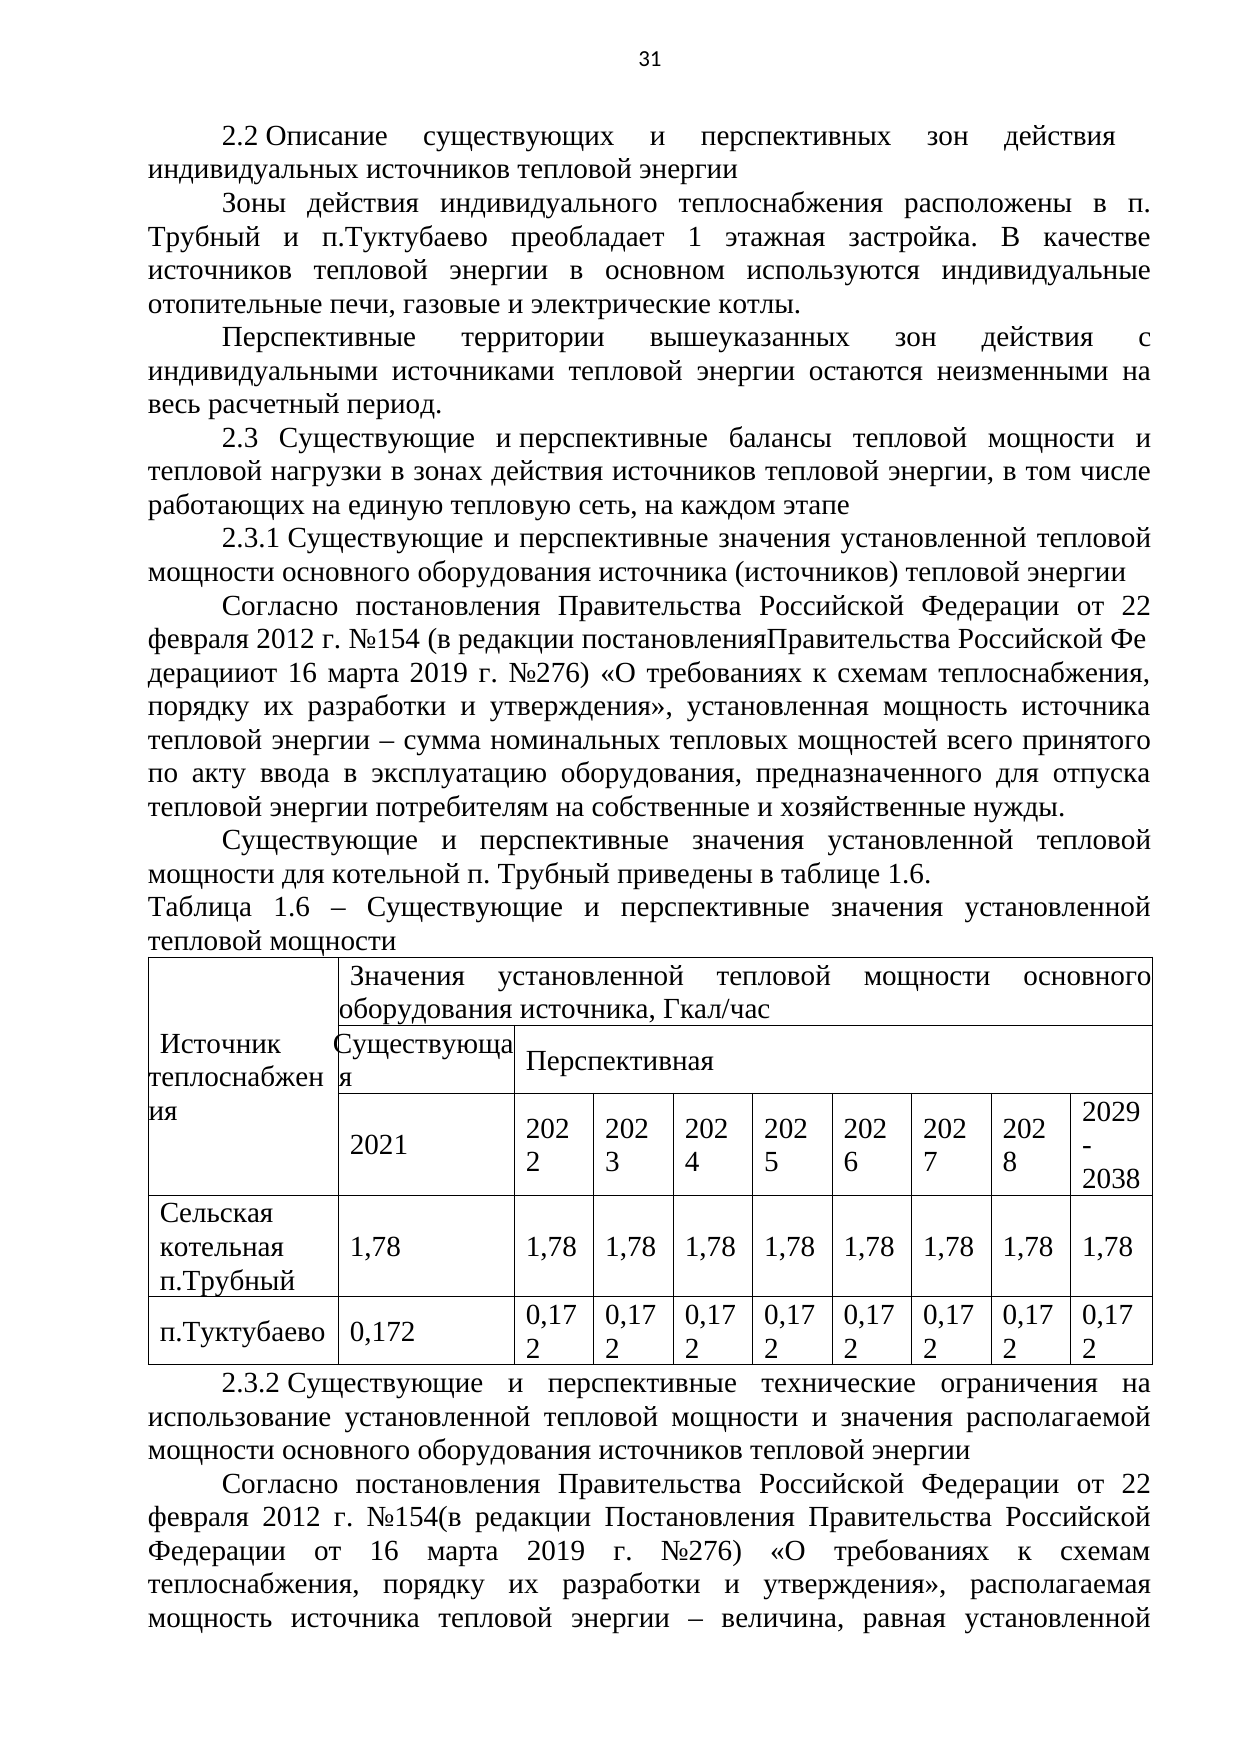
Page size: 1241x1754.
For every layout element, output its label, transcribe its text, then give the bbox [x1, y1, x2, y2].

table_cell 0,172 [753, 1297, 832, 1364]
table_cell Сельская котельная п.Трубный [149, 1196, 338, 1296]
table_cell 0,172 [1071, 1297, 1152, 1364]
text Зоны действия индивидуального теплоснабжения расположены в п. Трубный и п.Туктубаево преобладает 1 этажная застройка. В качестве источников тепловой энергии в основном используются индивидуальные отопительные печи, газовые и электрические котлы. [148, 185, 1152, 319]
table_header Источник теплоснабжения [149, 958, 338, 1194]
subtitle 2.3.1 Существующие и перспективные значения установленной тепловой мощности основного оборудования источника (источников) тепловой энергии [148, 521, 1152, 588]
table_cell 0,172 [674, 1297, 752, 1364]
table_cell 1,78 [1071, 1196, 1152, 1296]
table_cell 2028 [992, 1094, 1070, 1194]
text Таблица 1.6 – Существующие и перспективные значения установленной тепловой мощности [148, 889, 1152, 957]
subtitle 2.2 Описание существующих и перспективных зон действия индивидуальных источников тепловой энергии [148, 118, 1152, 185]
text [148, 1466, 1152, 1634]
table_cell 2025 [753, 1094, 832, 1194]
table_cell Перспективная [515, 1026, 1152, 1093]
table_cell 2027 [912, 1094, 991, 1194]
table_cell 1,78 [992, 1196, 1070, 1296]
table_cell Существующая [339, 1026, 514, 1093]
table_cell 0,172 [912, 1297, 991, 1364]
table_cell 2029-2038 [1071, 1094, 1152, 1194]
table_cell 2022 [515, 1094, 593, 1194]
table_cell 1,78 [339, 1196, 514, 1296]
table_cell 0,172 [515, 1297, 593, 1364]
table_cell 0,172 [339, 1297, 514, 1364]
table_cell п.Туктубаево [149, 1297, 338, 1364]
table_cell 2023 [594, 1094, 673, 1194]
table_cell 1,78 [674, 1196, 752, 1296]
table_header Значения установленной тепловой мощности основного оборудования источника, Гкал/час [339, 958, 1152, 1025]
subtitle 2.3.2 Существующие и перспективные технические ограничения на использование установленной тепловой мощности и значения располагаемой мощности основного оборудования источников тепловой энергии [148, 1365, 1152, 1466]
table_cell 1,78 [594, 1196, 673, 1296]
table_cell 0,172 [992, 1297, 1070, 1364]
table_cell 2024 [674, 1094, 752, 1194]
table_cell 2021 [339, 1094, 514, 1194]
table_cell 1,78 [833, 1196, 911, 1296]
table_cell 2026 [833, 1094, 911, 1194]
table_cell 1,78 [912, 1196, 991, 1296]
table_cell 0,172 [833, 1297, 911, 1364]
table_cell 0,172 [594, 1297, 673, 1364]
text Перспективные территории вышеуказанных зон действия с индивидуальными источниками тепловой энергии остаются неизменными на весь расчетный период. [148, 319, 1152, 420]
table_cell 1,78 [753, 1196, 832, 1296]
text Существующие и перспективные значения установленной тепловой мощности для котельной п. Трубный приведены в таблице 1.6. [148, 822, 1152, 889]
table_cell 1,78 [515, 1196, 593, 1296]
text Согласно постановления Правительства Российской Федерации от 22 февраля 2012 г. №154 (в редакции постановленияПравительства Российской Федерацииот 16 марта 2019 г. №276) «О требованиях к схемам теплоснабжения, порядку их разработки и утверждения», установленная мощность источника тепловой энергии – сумма номинальных тепловых мощностей всего принятого по акту ввода в эксплуатацию оборудования, предназначенного для отпуска тепловой энергии потребителям на собственные и хозяйственные нужды. [148, 588, 1152, 822]
subtitle 2.3 Существующие и перспективные балансы тепловой мощности и тепловой нагрузки в зонах действия источников тепловой энергии, в том числе работающих на единую тепловую сеть, на каждом этапе [148, 420, 1152, 521]
